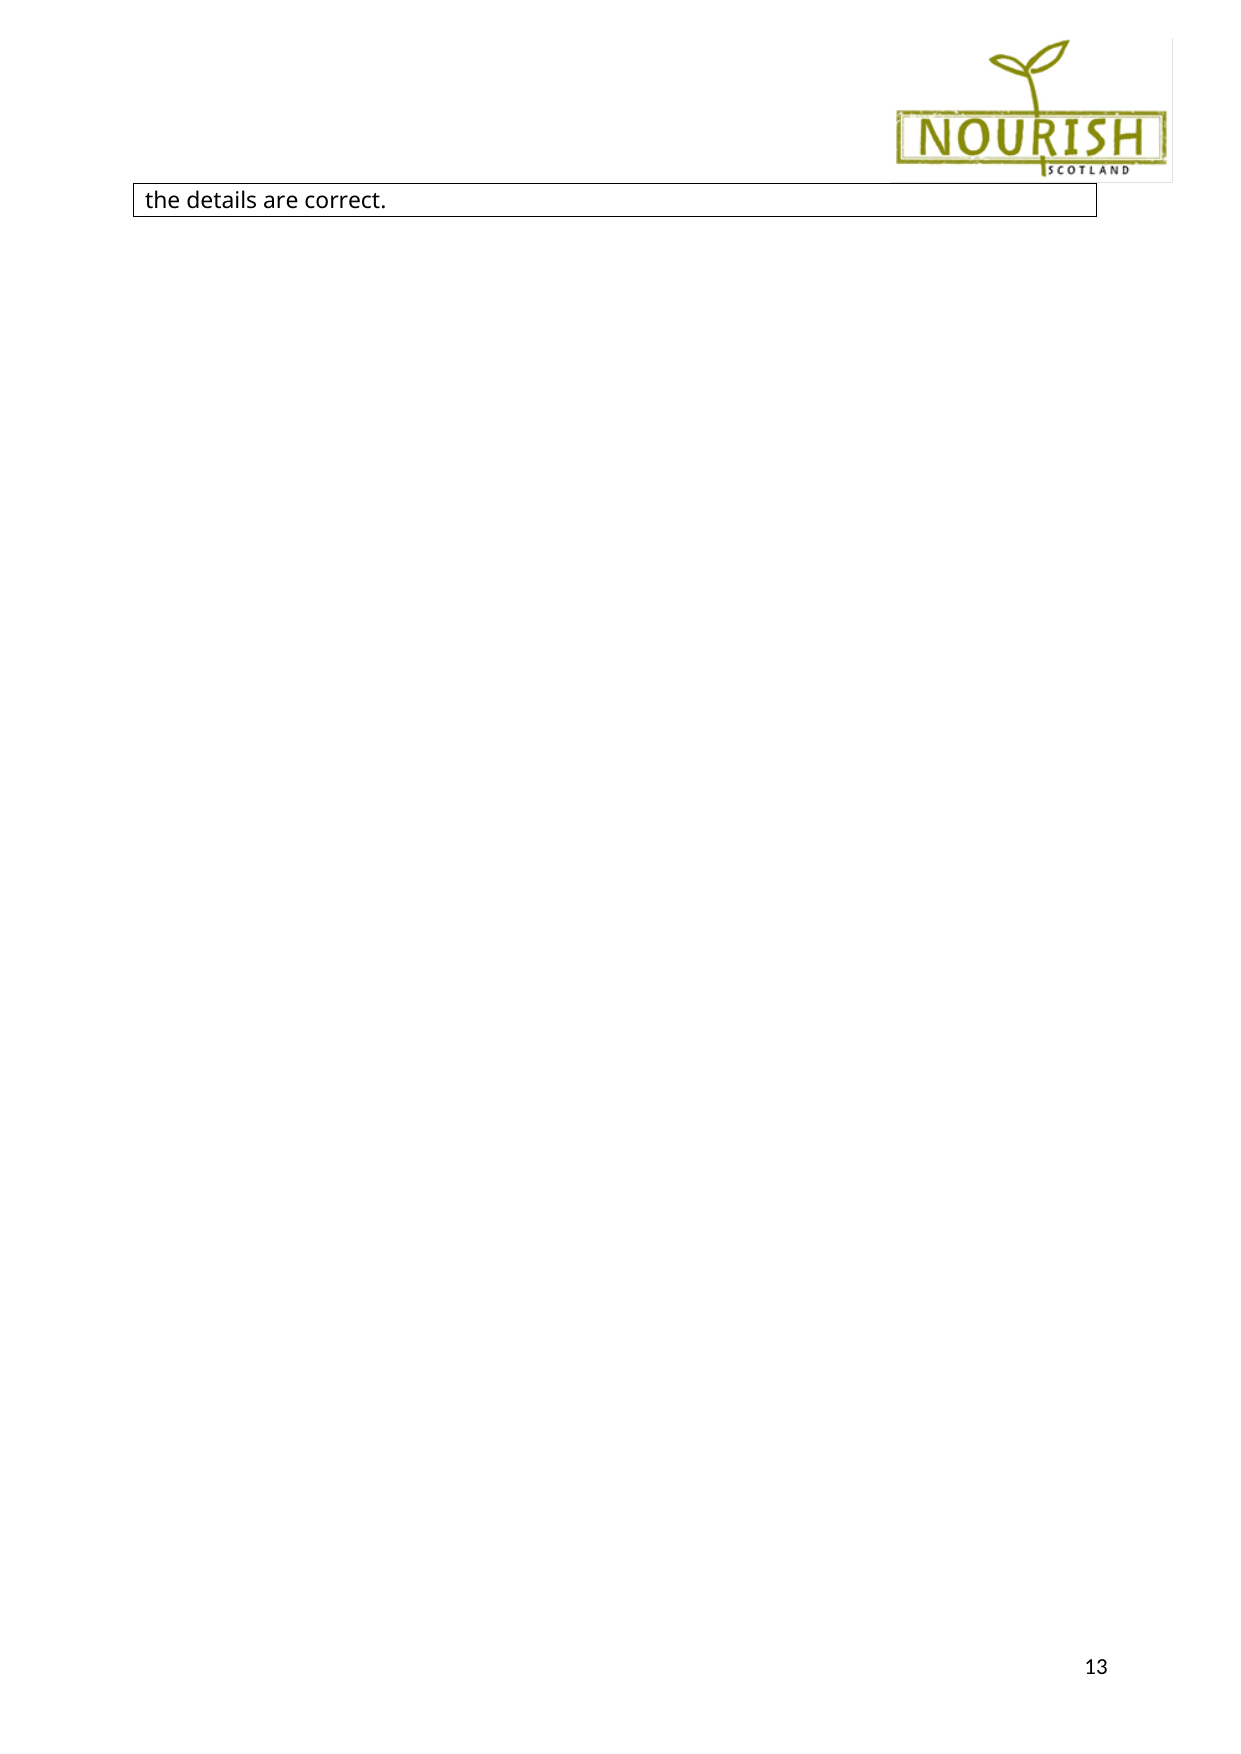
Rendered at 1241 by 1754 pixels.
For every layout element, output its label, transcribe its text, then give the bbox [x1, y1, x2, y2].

picture [890, 38, 1173, 184]
